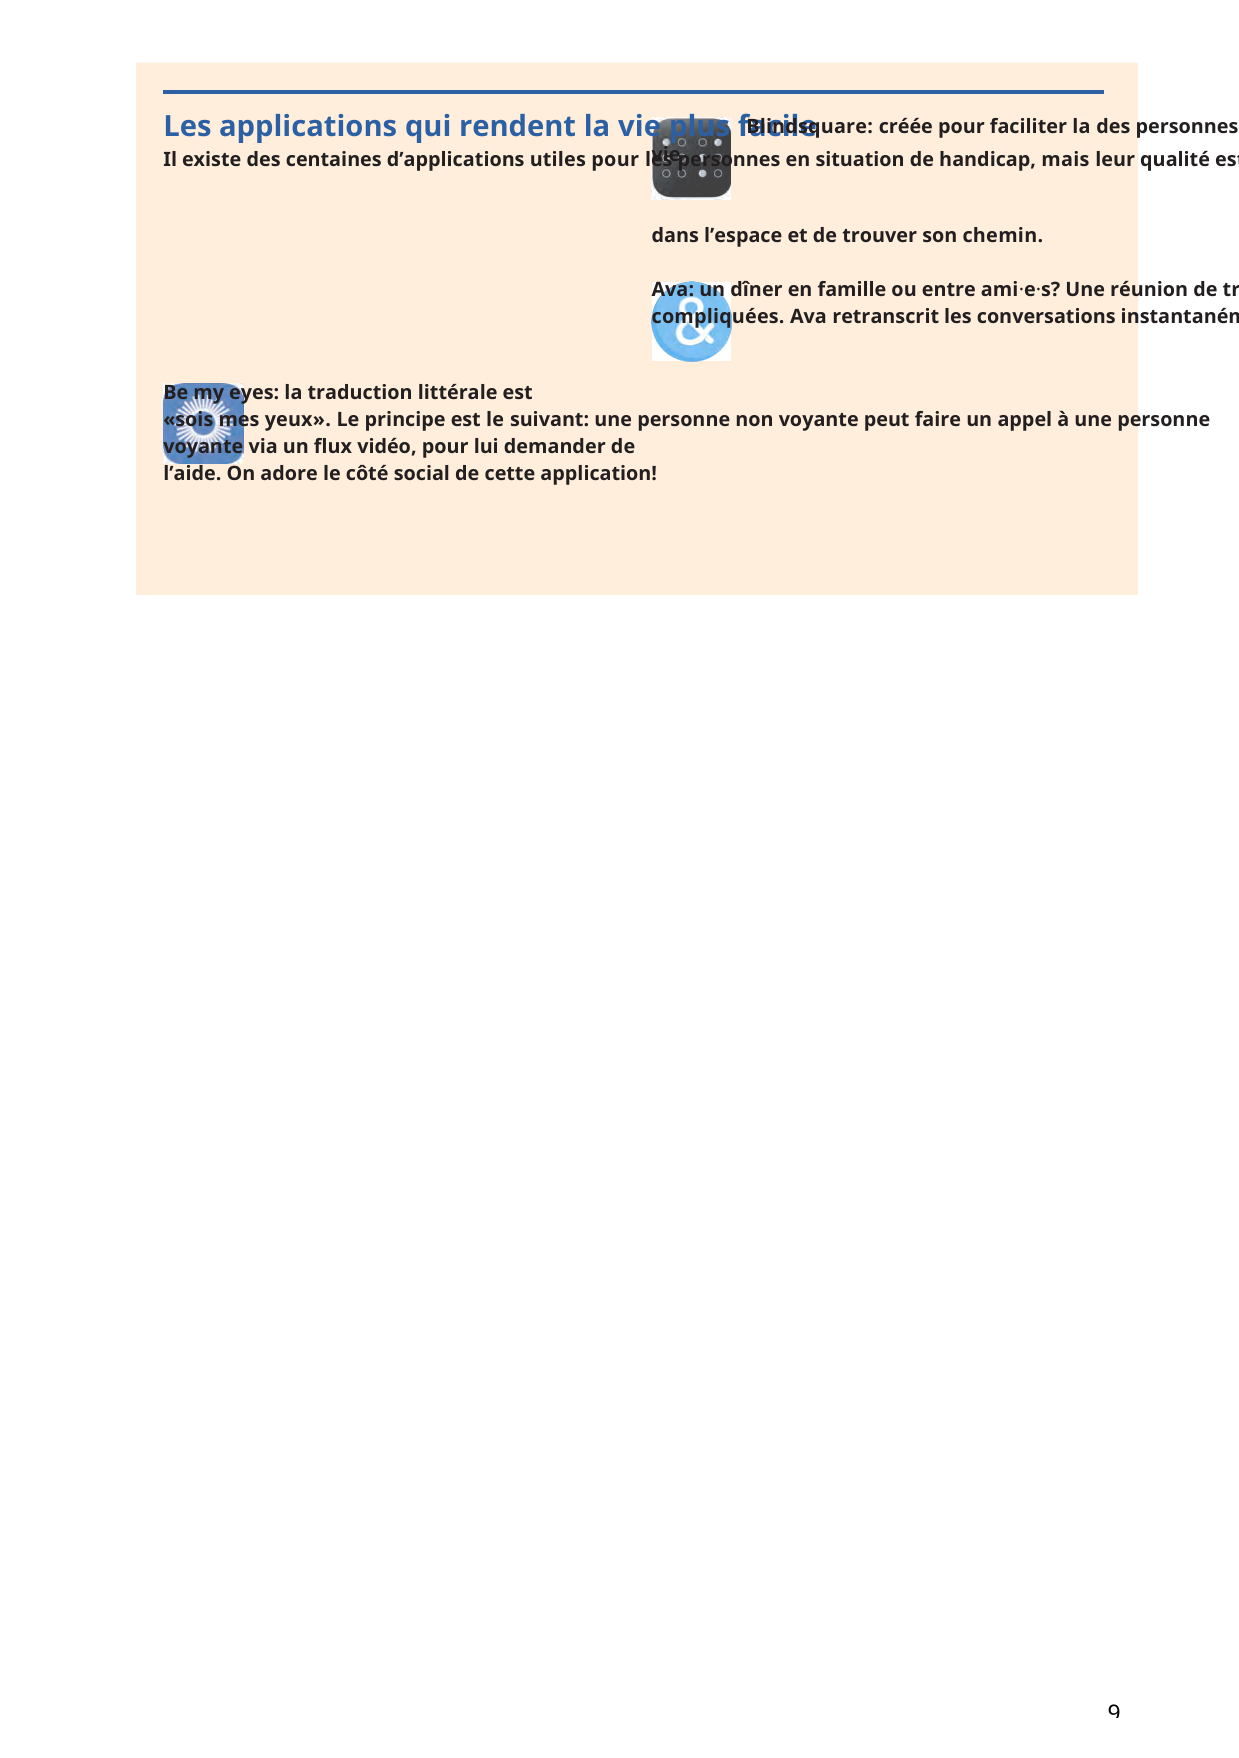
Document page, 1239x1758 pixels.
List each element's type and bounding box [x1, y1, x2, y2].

picture [163, 383, 244, 464]
picture [651, 117, 731, 200]
picture [651, 281, 732, 362]
